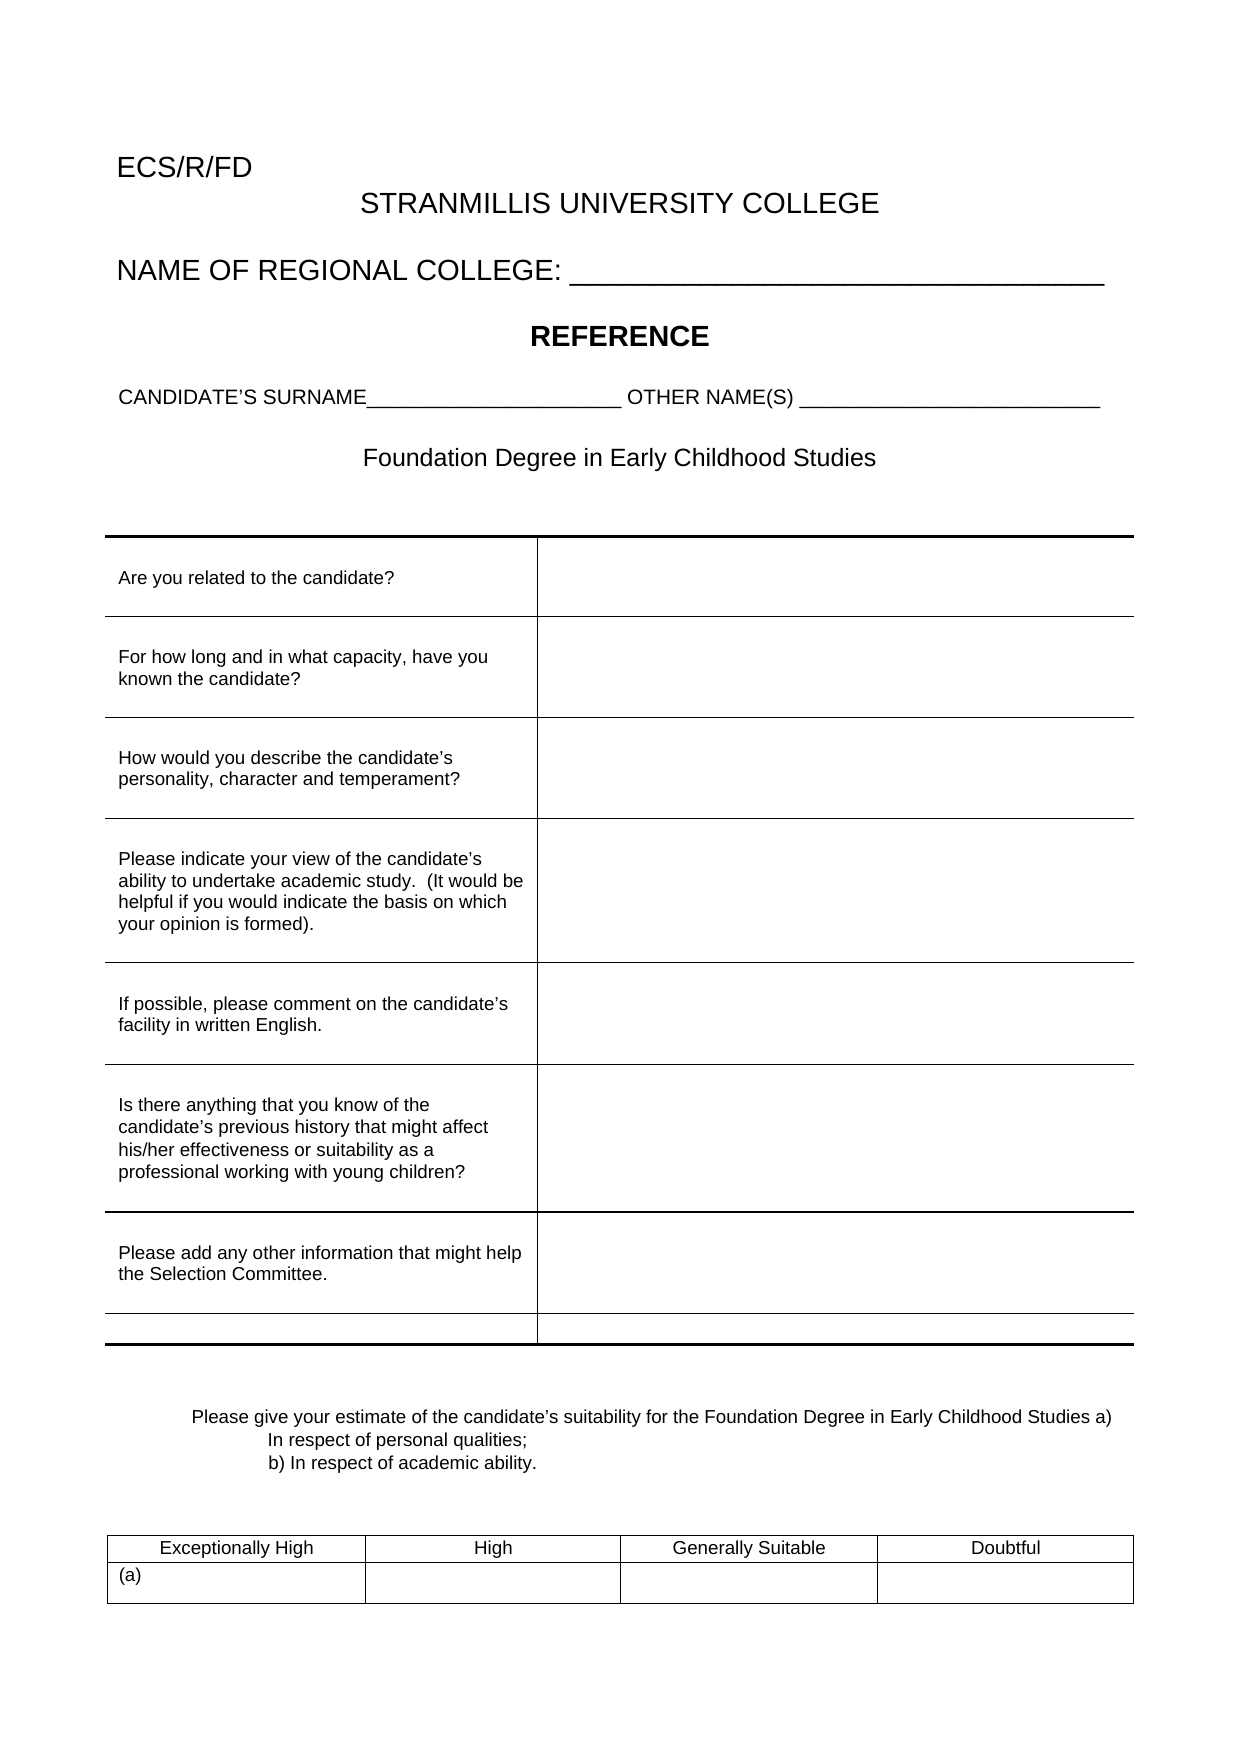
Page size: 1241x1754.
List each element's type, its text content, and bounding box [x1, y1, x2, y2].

table_cell If possible, please comment on the candidate’s facility in written English. [105, 963, 537, 1064]
table_cell Please add any other information that might help the Selection Committee. [105, 1213, 537, 1313]
table_cell [538, 963, 1133, 1064]
table_cell [878, 1563, 1133, 1603]
table_header [538, 538, 1133, 616]
table_cell [621, 1563, 877, 1603]
table_cell [538, 1213, 1133, 1313]
table_cell Is there anything that you know of the candidate’s previous history that might affect his/her effectiveness or suitability as a professional working with young children? [105, 1065, 537, 1211]
table_cell [538, 1065, 1133, 1211]
table_cell (a) [108, 1563, 365, 1603]
text b) In respect of academic ability. [268, 1451, 1114, 1473]
table_cell [105, 1314, 537, 1343]
table_header Are you related to the candidate? [105, 538, 537, 616]
table_header Exceptionally High [108, 1536, 365, 1562]
table_header Generally Suitable [621, 1536, 877, 1562]
table_cell [538, 617, 1133, 717]
table_header Doubtful [878, 1536, 1133, 1562]
text STRANMILLIS UNIVERSITY COLLEGE [121, 186, 1119, 220]
text Please give your estimate of the candidate’s suitability for the Foundation Degree in Early Childhood Studies a) In respect of personal qualities; [191, 1406, 1114, 1450]
table_cell [538, 718, 1133, 818]
table_cell [538, 1314, 1133, 1343]
table_cell For how long and in what capacity, have you known the candidate? [105, 617, 537, 717]
table_cell Please indicate your view of the candidate’s ability to undertake academic study. (It would be helpful if you would indicate the basis on which your opinion is formed). [105, 819, 537, 962]
table_cell How would you describe the candidate’s personality, character and temperament? [105, 718, 537, 818]
text ECS/R/FD [116, 150, 1119, 183]
table_cell [538, 819, 1133, 962]
text Foundation Degree in Early Childhood Studies [121, 443, 1119, 472]
text NAME OF REGIONAL COLLEGE: _________________________________ [116, 252, 1119, 286]
table_header High [366, 1536, 620, 1562]
subtitle CANDIDATE’S SURNAME______________________ OTHER NAME(S) __________________________ [118, 385, 1119, 409]
table_cell [366, 1563, 620, 1603]
text REFERENCE [121, 319, 1119, 352]
